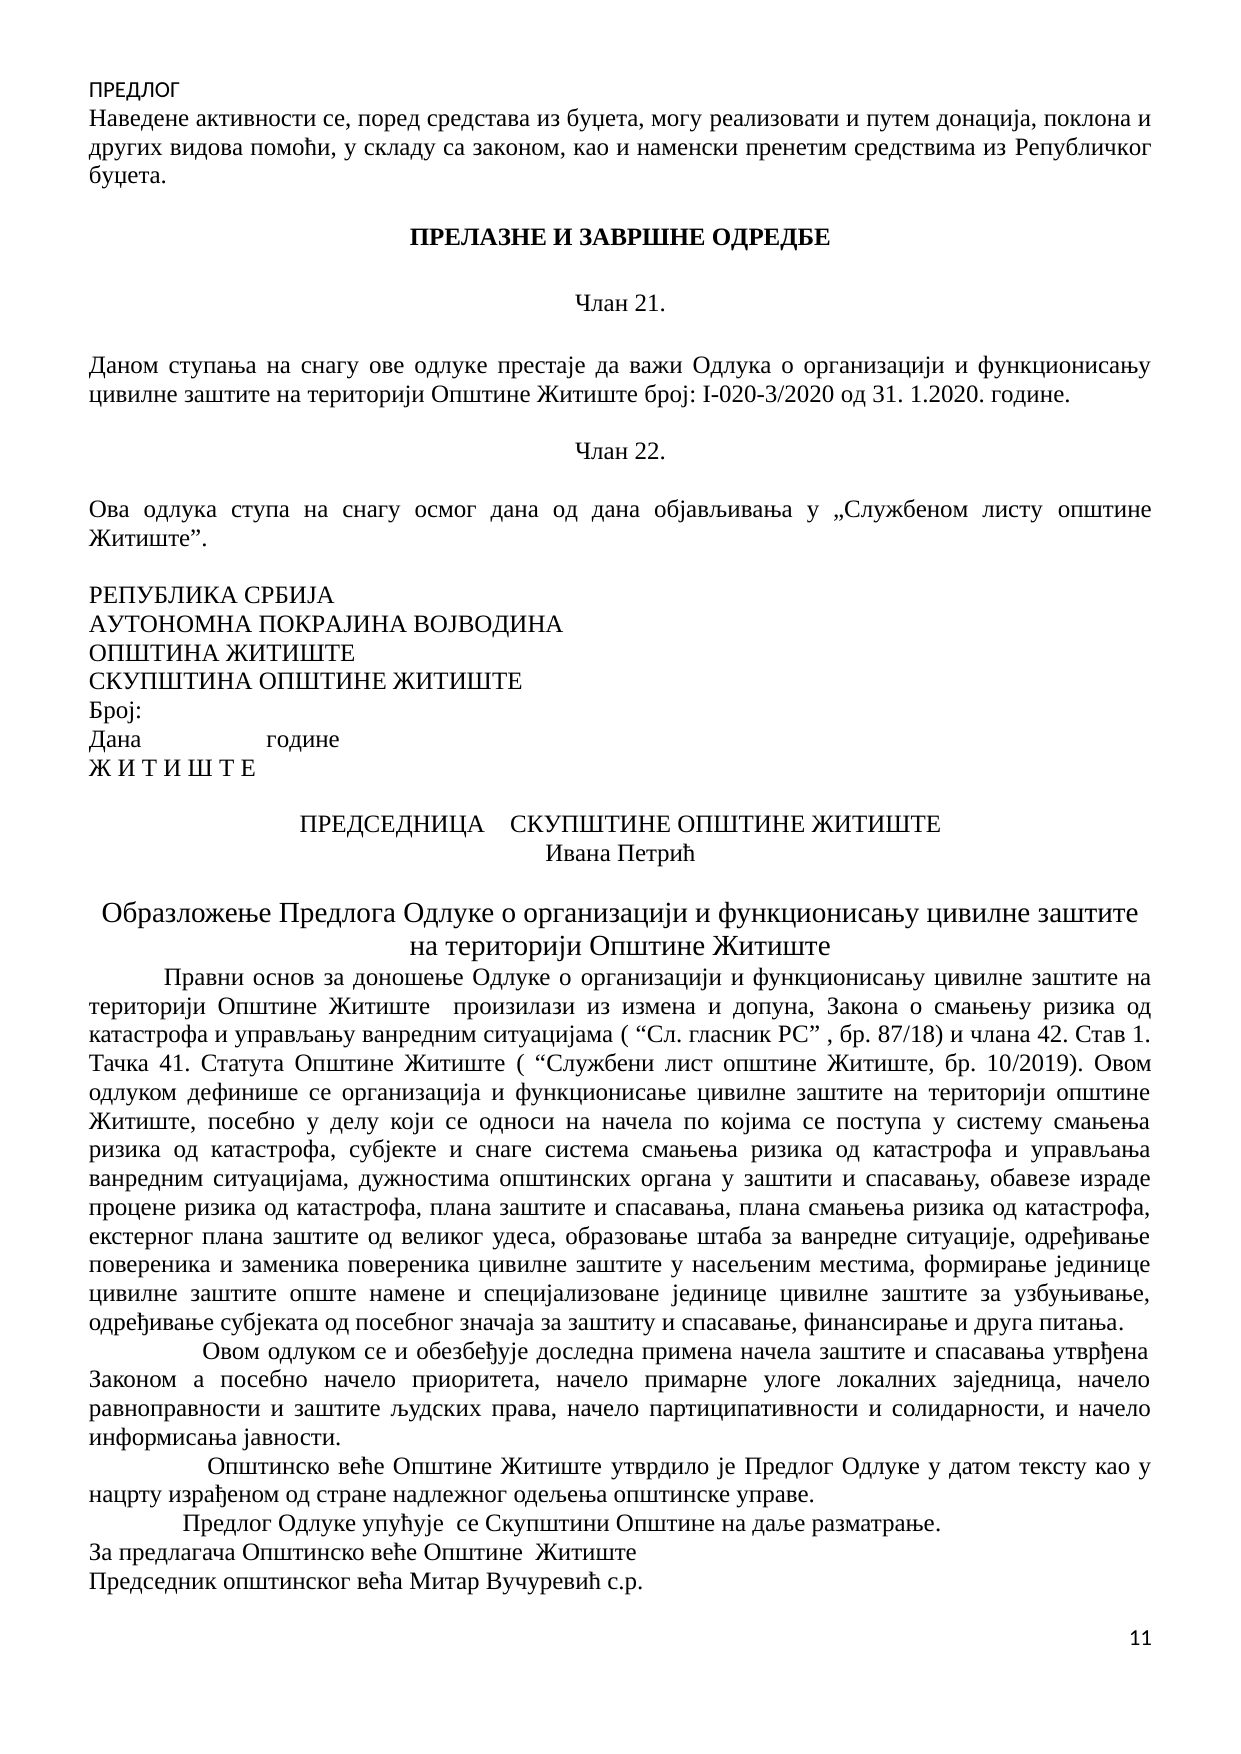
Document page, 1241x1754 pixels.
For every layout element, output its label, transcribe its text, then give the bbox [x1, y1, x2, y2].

text Ивана Петрић [89, 838, 1152, 867]
text Ж И Т И Ш Т Е [89, 753, 1152, 781]
text За предлагача Општинско веће Општине Житиште [89, 1537, 1152, 1566]
text СКУПШТИНА ОПШТИНЕ ЖИТИШТЕ [89, 666, 1152, 695]
text Члан 22. [89, 436, 1152, 465]
text Даном ступања на снагу ове одлуке престаје да важи Одлука о организацији и функционисању цивилне заштите на територији Општине Житиште број: I-020-3/2020 од 31. 1.2020. године. [89, 350, 1152, 408]
text Образложење Предлога Одлуке о организацији и функционисању цивилне заштите на територији Општине Житиште [89, 895, 1152, 962]
text АУТОНОМНА ПОКРАЈИНА ВОЈВОДИНА [89, 609, 1152, 638]
text Број: [89, 695, 1152, 724]
text Ова одлука ступа на снагу осмог дана од дана објављивања у „Службеном листу општине Житиште”. [89, 494, 1152, 551]
text Наведене активности се, поред средстава из буџета, могу реализовати и путем донација, поклона и других видова помоћи, у складу са законом, као и наменски пренетим средствима из Републичког буџета. [89, 103, 1152, 189]
text Члан 21. [89, 288, 1152, 317]
text Општинско веће Општине Житиште утврдило је Предлог Одлуке у датом тексту као у нацрту израђеном од стране надлежног одељења општинске управе. [89, 1451, 1152, 1508]
text Председник општинског већа Митар Вучуревић с.р. [89, 1566, 1152, 1594]
text ПРЕЛАЗНЕ И ЗАВРШНЕ ОДРЕДБЕ [89, 222, 1152, 251]
text ПРЕДСЕДНИЦА СКУПШТИНЕ ОПШТИНЕ ЖИТИШТЕ [89, 809, 1152, 838]
text РЕПУБЛИКА СРБИЈА [89, 580, 1152, 609]
text Предлог Одлуке упућује се Скупштини Општине на даље разматрање. [89, 1508, 1152, 1537]
text Правни основ за доношење Одлуке о организацији и функционисању цивилне заштите на територији Општине Житиште произилази из измена и допуна, Закона о смањењу ризика од катастрофа и управљању ванредним ситуацијама ( “Сл. гласник РС” , бр. 87/18) и члана 42. Став 1. Тачка 41. Статута Општине Житиште ( “Службени лист општине Житиште, бр. 10/2019). Овом одлуком дефинише се организација и функционисање цивилне заштите на територији општине Житиште, посебно у делу који се односи на начела по којима се поступа у систему смањења ризика од катастрофа, субјекте и снаге система смањења ризика од катастрофа и управљања ванредним ситуацијама, дужностима општинских органа у заштити и спасавању, обавезе израде процене ризика од катастрофа, плана заштите и спасавања, плана смањења ризика од катастрофа, екстерног плана заштите од великог удеса, образовање штаба за ванредне ситуације, одређивање повереника и заменика повереника цивилне заштите у насељеним местима, формирање јединице цивилне заштите опште намене и специјализоване јединице цивилне заштите за узбуњивање, одређивање субјеката од посебног значаја за заштиту и спасавање, финансирање и друга питања. [89, 962, 1152, 1336]
text ОПШТИНА ЖИТИШТЕ [89, 638, 1152, 666]
text Дана године [89, 724, 1152, 753]
text Овом одлуком се и обезбеђује доследна примена начела заштите и спасавања утврђена Законом а посебно начело приоритета, начело примарне улоге локалних заједница, начело равноправности и заштите људских права, начело партиципативности и солидарности, и начело информисања јавности. [89, 1336, 1152, 1451]
